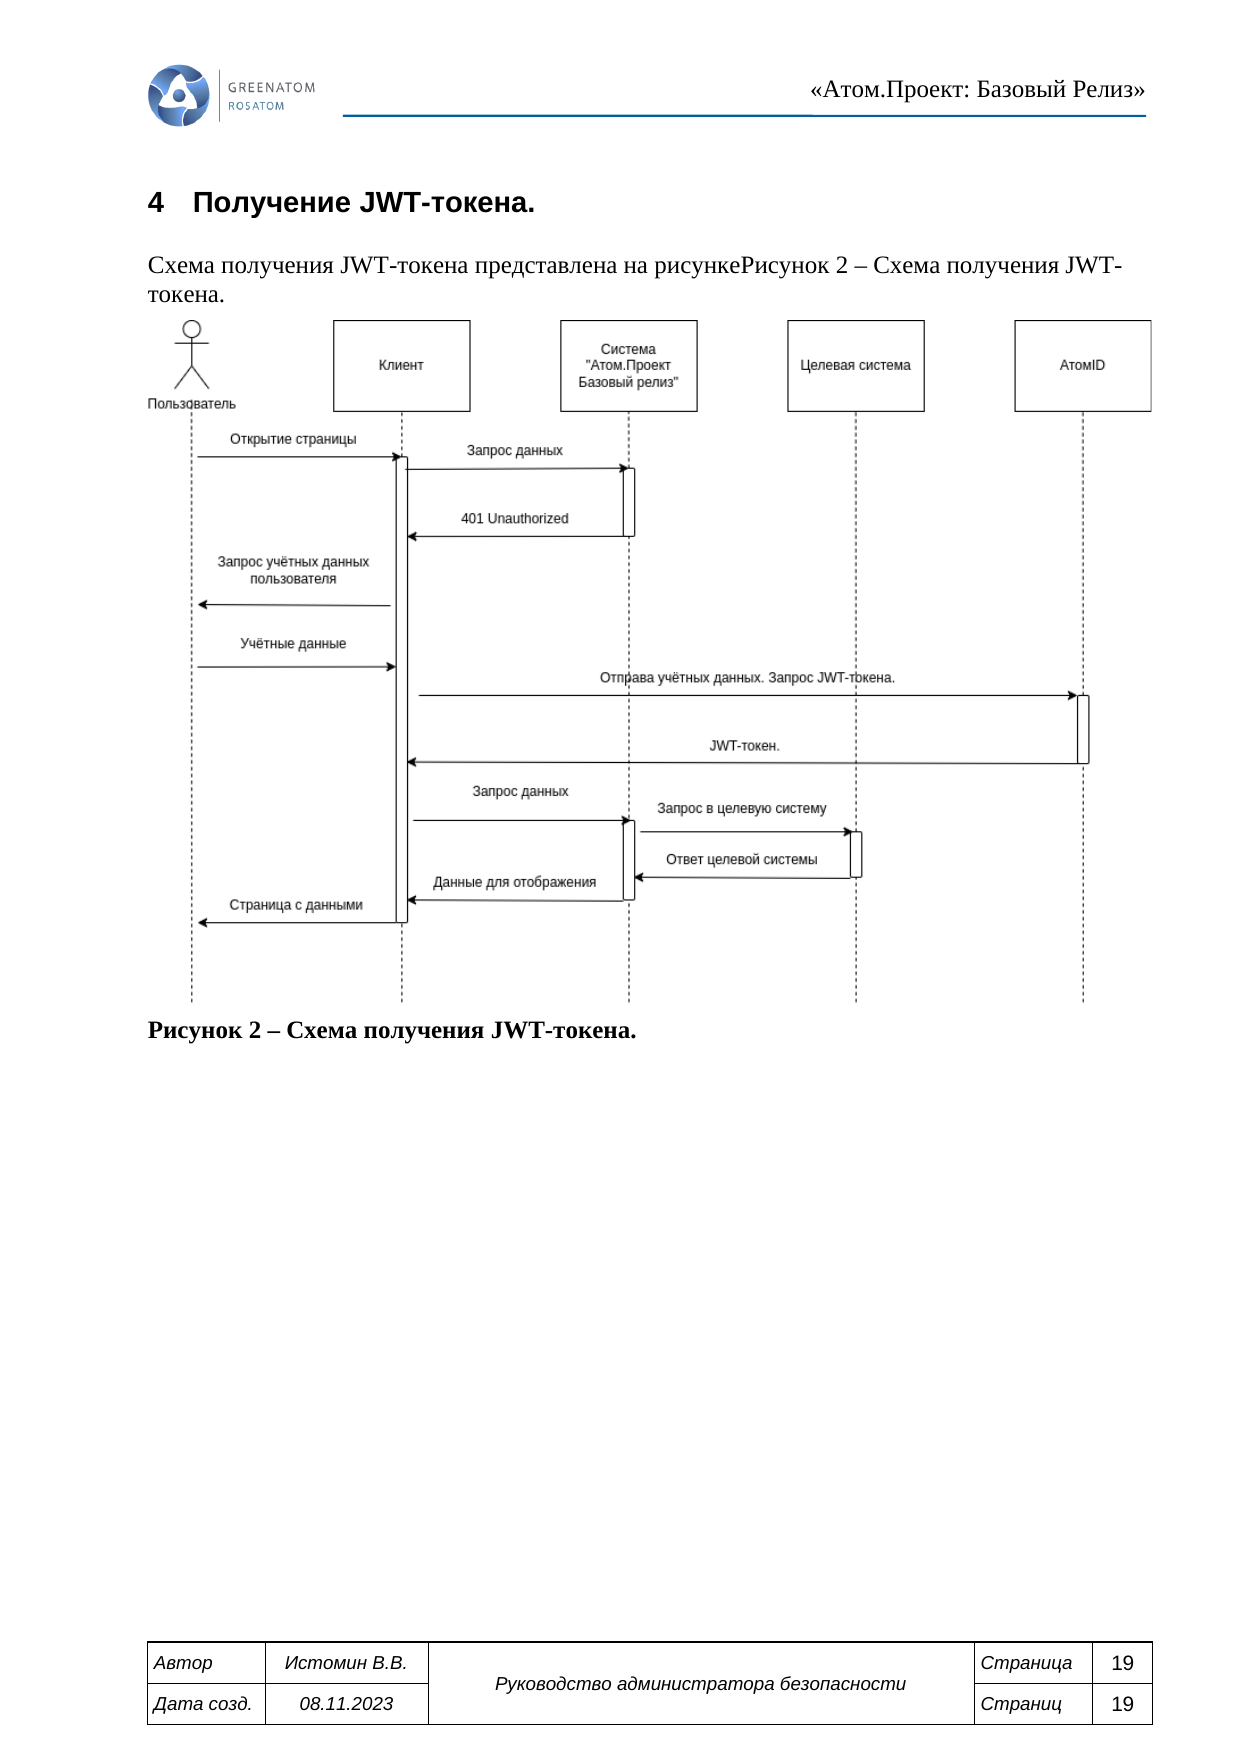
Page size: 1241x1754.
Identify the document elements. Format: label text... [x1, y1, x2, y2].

text Рисунок 2 – Схема получения JWT-токена. [148, 1016, 1152, 1044]
text Схема получения JWT-токена представлена на рисунке 2. [148, 250, 1152, 308]
subtitle Получение JWT-токена. [148, 185, 1152, 219]
picture [147, 320, 1152, 1004]
picture [133, 50, 322, 139]
